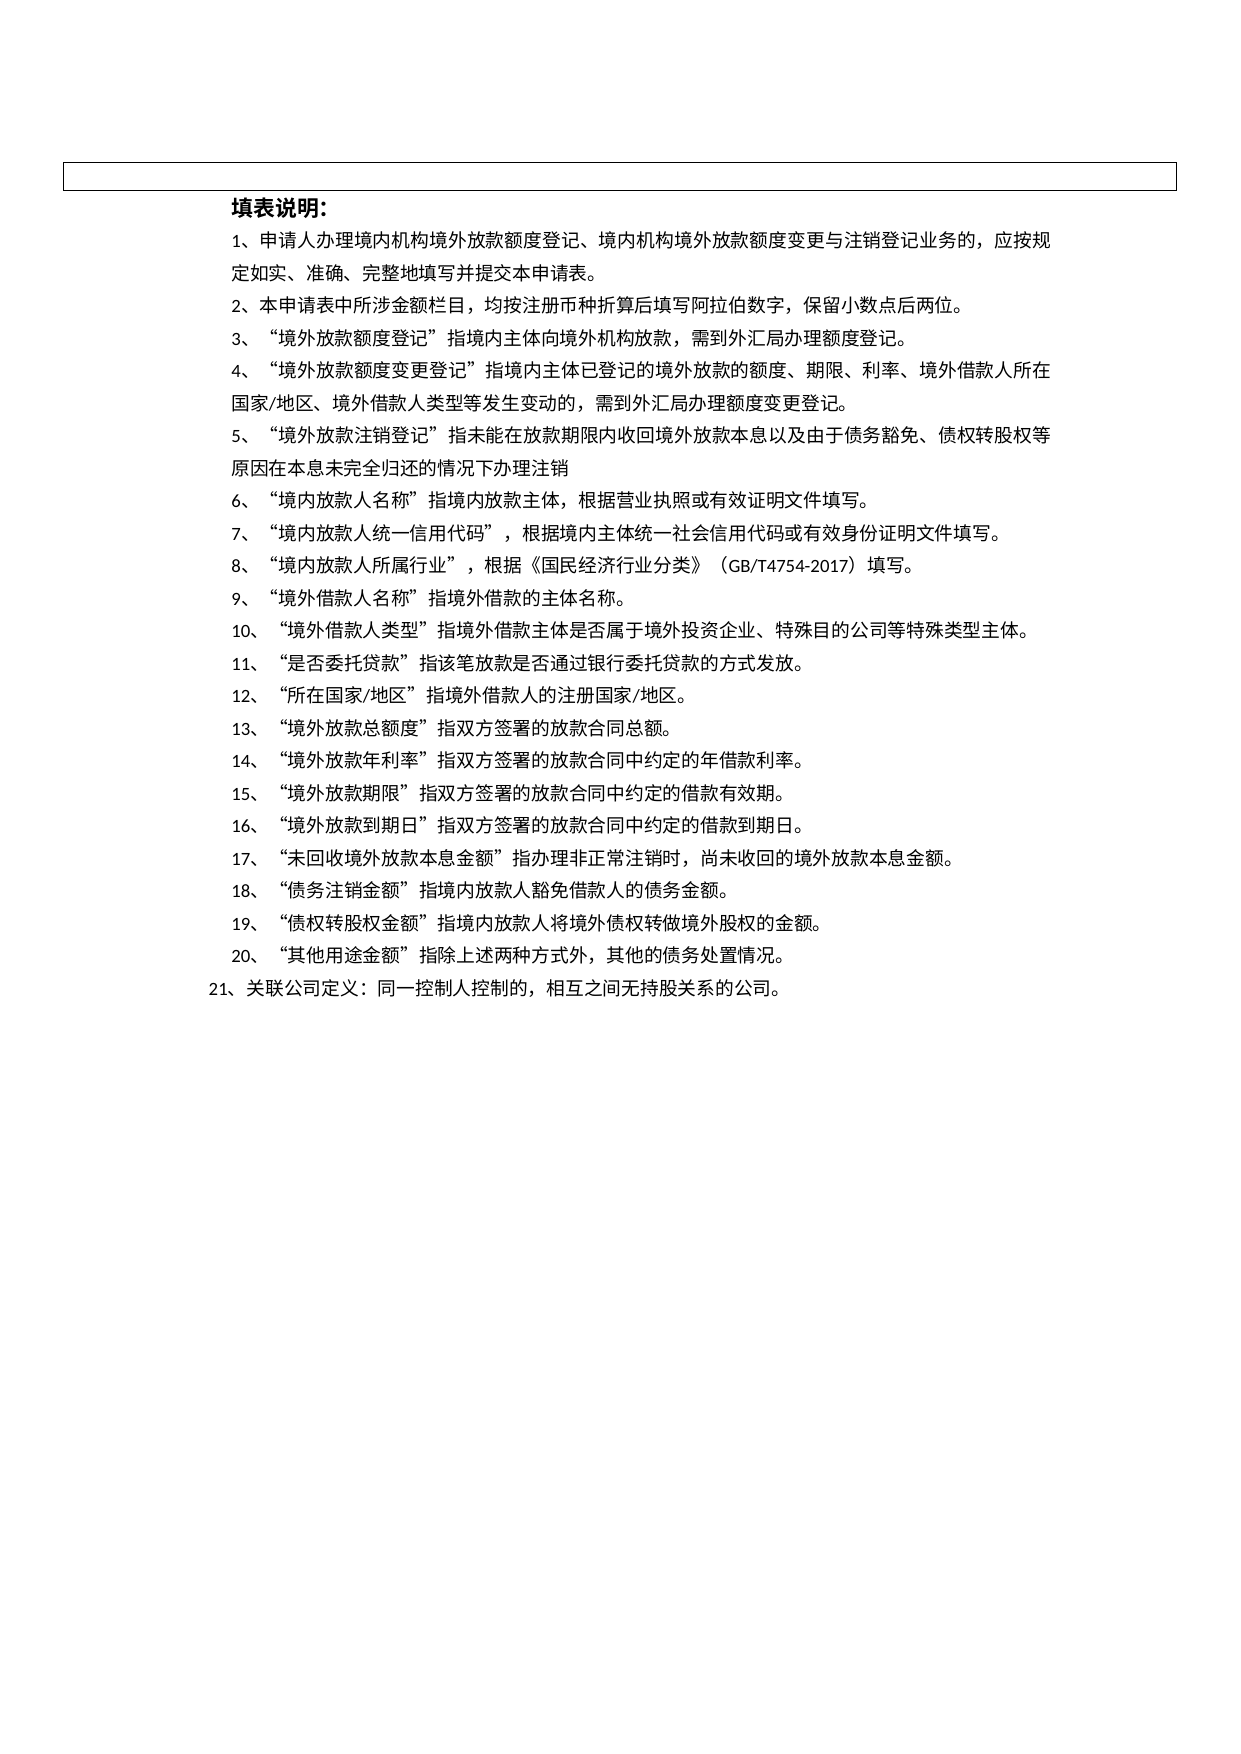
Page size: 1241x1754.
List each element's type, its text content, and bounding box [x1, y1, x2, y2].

text 9、“境外借款人名称”指境外借款的主体名称。 [231, 581, 1053, 613]
text 17、“未回收境外放款本息金额”指办理非正常注销时，尚未收回的境外放款本息金额。 [231, 841, 1053, 873]
text 7、“境内放款人统一信用代码”，根据境内主体统一社会信用代码或有效身份证明文件填写。 [231, 516, 1053, 548]
text 2、本申请表中所涉金额栏目，均按注册币种折算后填写阿拉伯数字，保留小数点后两位。 [231, 288, 1053, 321]
text 填表说明： [231, 191, 1053, 223]
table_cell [64, 163, 1176, 190]
text 3、“境外放款额度登记”指境内主体向境外机构放款，需到外汇局办理额度登记。 [231, 321, 1053, 353]
text 21、关联公司定义：同一控制人控制的，相互之间无持股关系的公司。 [187, 971, 1053, 1003]
text 18、“债务注销金额”指境内放款人豁免借款人的债务金额。 [231, 873, 1053, 906]
text 8、“境内放款人所属行业”，根据《国民经济行业分类》（GB/T4754-2017）填写。 [231, 548, 1053, 581]
text 5、“境外放款注销登记”指未能在放款期限内收回境外放款本息以及由于债务豁免、债权转股权等原因在本息未完全归还的情况下办理注销 [231, 418, 1053, 483]
text 11、“是否委托贷款”指该笔放款是否通过银行委托贷款的方式发放。 [231, 646, 1053, 678]
text 15、“境外放款期限”指双方签署的放款合同中约定的借款有效期。 [231, 776, 1053, 808]
text 6、“境内放款人名称”指境内放款主体，根据营业执照或有效证明文件填写。 [231, 483, 1053, 516]
text 10、“境外借款人类型”指境外借款主体是否属于境外投资企业、特殊目的公司等特殊类型主体。 [231, 613, 1053, 646]
text 20、“其他用途金额”指除上述两种方式外，其他的债务处置情况。 [231, 938, 1053, 971]
text 12、“所在国家/地区”指境外借款人的注册国家/地区。 [231, 678, 1053, 711]
text 1、申请人办理境内机构境外放款额度登记、境内机构境外放款额度变更与注销登记业务的，应按规定如实、准确、完整地填写并提交本申请表。 [231, 223, 1053, 288]
text 16、“境外放款到期日”指双方签署的放款合同中约定的借款到期日。 [231, 808, 1053, 841]
text 4、“境外放款额度变更登记”指境内主体已登记的境外放款的额度、期限、利率、境外借款人所在国家/地区、境外借款人类型等发生变动的，需到外汇局办理额度变更登记。 [231, 353, 1053, 418]
text 14、“境外放款年利率”指双方签署的放款合同中约定的年借款利率。 [231, 743, 1053, 776]
text 19、“债权转股权金额”指境内放款人将境外债权转做境外股权的金额。 [231, 906, 1053, 938]
text 13、“境外放款总额度”指双方签署的放款合同总额。 [231, 711, 1053, 743]
